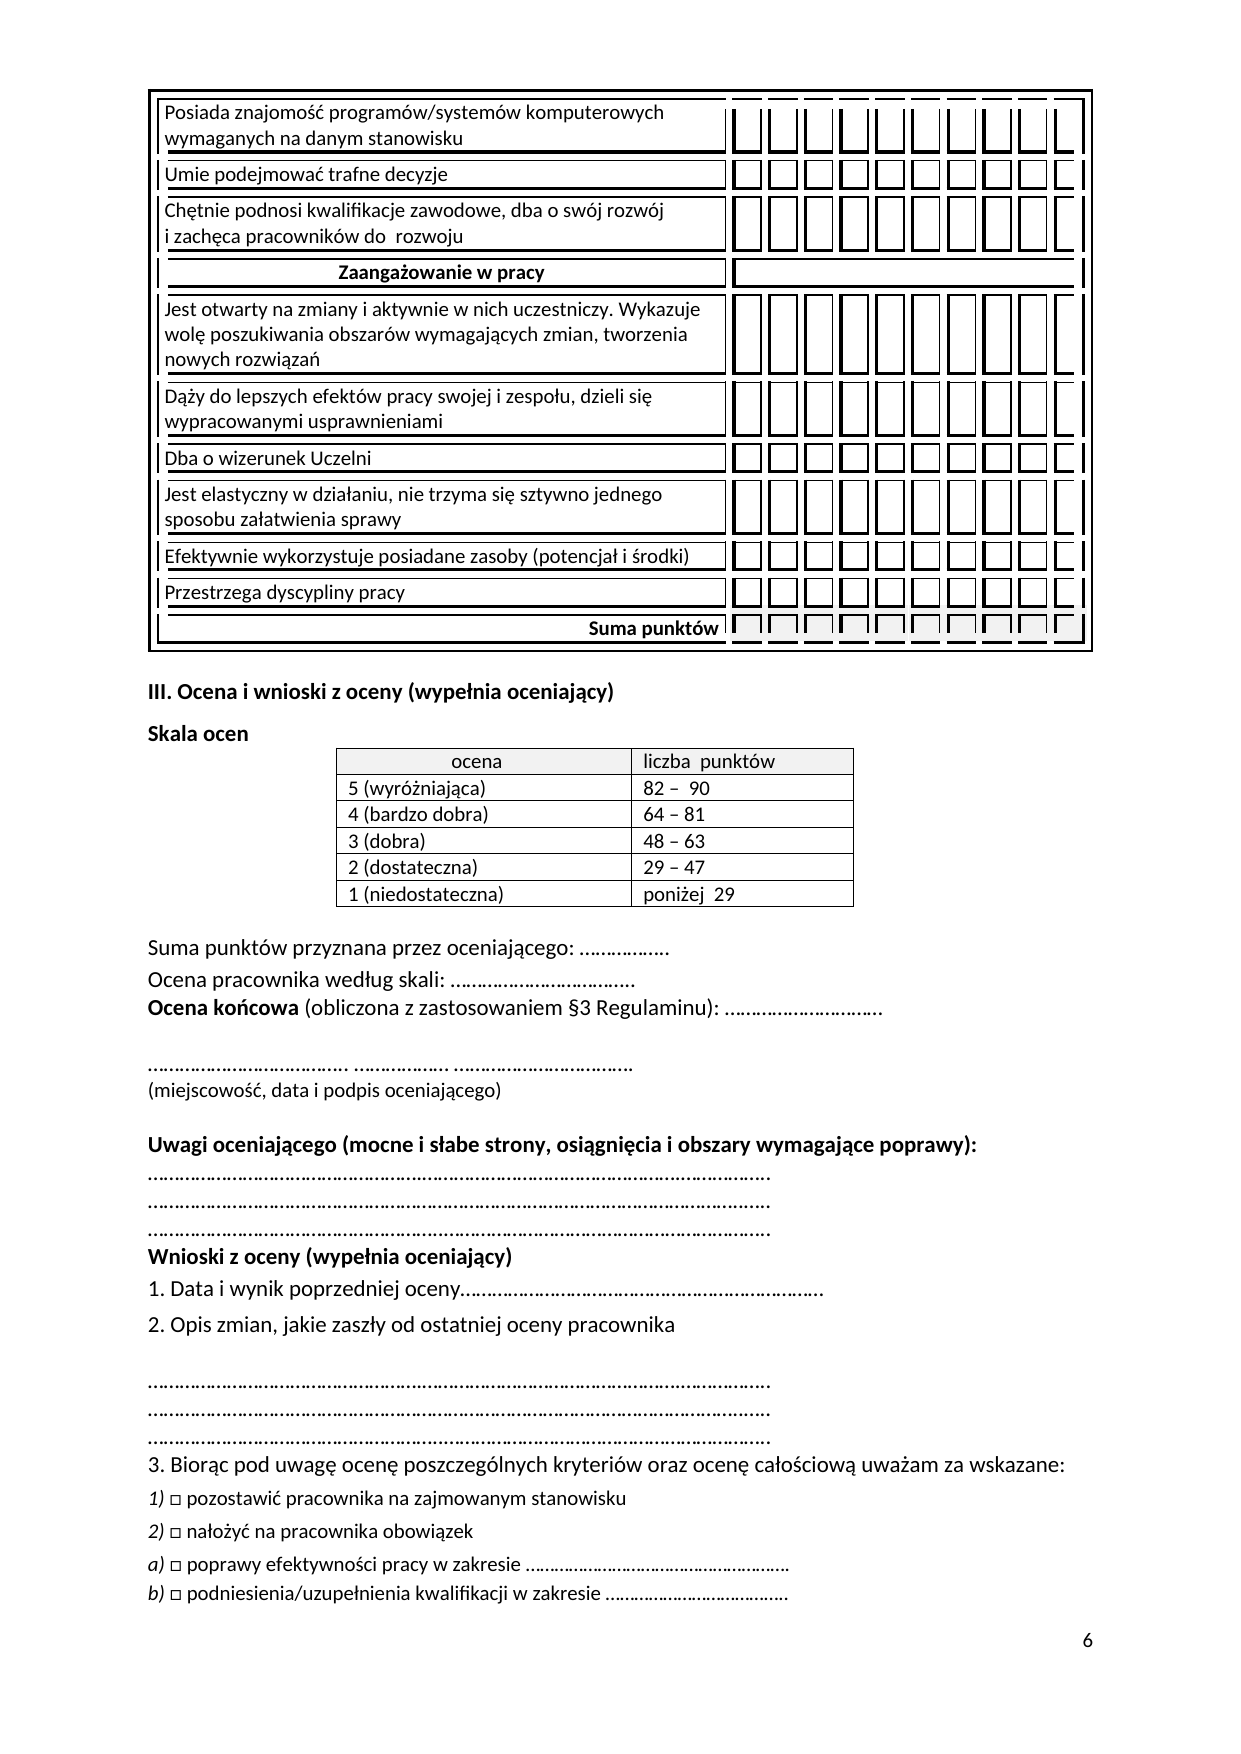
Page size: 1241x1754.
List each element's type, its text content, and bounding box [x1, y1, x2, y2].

table_cell [801, 605, 837, 641]
table_cell [980, 92, 1016, 150]
text 1) □ pozostawić pracownika na zajmowanym stanowisku [148, 1485, 1093, 1511]
table_cell [766, 434, 801, 470]
table_cell [1016, 150, 1051, 187]
table_cell [801, 470, 837, 532]
table_cell [1051, 285, 1087, 372]
table_cell [909, 605, 944, 641]
table_cell Jest otwarty na zmiany i aktywnie w nich uczestniczy. Wykazuje wolę poszukiwania obszarów wymagających zmian, tworzenia nowych rozwiązań [153, 285, 730, 372]
table_cell [766, 605, 801, 641]
table_cell [944, 187, 980, 248]
text 2) □ nałożyć na pracownika obowiązek [148, 1518, 1093, 1543]
table_cell Dąży do lepszych efektów pracy swojej i zespołu, dzieli się wypracowanymi usprawnieniami [153, 372, 730, 434]
table_cell 2 (dostateczna) [337, 854, 631, 880]
table_cell [980, 470, 1016, 532]
text Ocena pracownika według skali: …………………………….. [148, 965, 1093, 993]
table_cell [1016, 288, 1051, 372]
table_cell [730, 150, 766, 187]
table_cell [1051, 92, 1087, 150]
table_cell [801, 568, 837, 605]
text …………………………………………………………………………………………………..….. [148, 1186, 1093, 1214]
table_cell [766, 150, 801, 187]
table_cell [801, 532, 837, 568]
table_cell [766, 372, 801, 434]
table_cell [837, 150, 873, 187]
table_cell [730, 605, 766, 641]
table_cell [1016, 532, 1051, 568]
table_cell [980, 187, 1016, 248]
table_cell [766, 288, 801, 372]
table_cell [837, 434, 873, 470]
text Wnioski z oceny (wypełnia oceniający) [148, 1242, 1093, 1270]
table_cell [730, 470, 766, 532]
table_cell [980, 434, 1016, 470]
table_cell [944, 372, 980, 434]
table_cell [1051, 187, 1087, 248]
table_cell [944, 288, 980, 372]
table_cell [909, 532, 944, 568]
table_cell [730, 568, 766, 605]
table_cell [873, 150, 908, 187]
table_cell [1016, 187, 1051, 248]
table_cell [873, 372, 908, 434]
text III. Ocena i wnioski z oceny (wypełnia oceniający) [148, 677, 1093, 705]
table_cell [873, 568, 908, 605]
table_cell [944, 605, 980, 641]
table_cell Jest elastyczny w działaniu, nie trzyma się sztywno jednego sposobu załatwienia sprawy [153, 470, 730, 532]
table_cell [1016, 470, 1051, 532]
table_cell 4 (bardzo dobra) [337, 801, 631, 827]
table_cell poniżej 29 [632, 881, 853, 906]
table_cell [730, 92, 766, 150]
table_cell [980, 372, 1016, 434]
table_cell 1 (niedostateczna) [337, 881, 631, 906]
table_cell [1051, 605, 1087, 641]
table_cell [837, 187, 873, 248]
table_cell [909, 568, 944, 605]
table_cell [1051, 532, 1087, 568]
table_cell 29 – 47 [632, 854, 853, 880]
table_cell [1051, 568, 1087, 605]
table_cell [801, 187, 837, 248]
table_cell [909, 150, 944, 187]
text ………………………………………………..…………………………………………………….. [148, 1422, 1093, 1450]
text …………………………………………………………………………………………………..….. [148, 1394, 1093, 1422]
table_cell Efektywnie wykorzystuje posiadane zasoby (potencjał i środki) [153, 532, 730, 568]
text Suma punktów przyznana przez oceniającego: …………….. [148, 933, 1093, 961]
table_cell [873, 434, 908, 470]
table_cell [801, 372, 837, 434]
table_cell Umie podejmować trafne decyzje [153, 150, 730, 187]
table_cell [909, 372, 944, 434]
table_cell 82 – 90 [632, 775, 853, 800]
table_cell [944, 150, 980, 187]
table_cell [766, 568, 801, 605]
table_cell [837, 92, 873, 150]
table_cell Posiada znajomość programów/systemów komputerowych wymaganych na danym stanowisku [153, 92, 730, 150]
table_cell [1016, 568, 1051, 605]
table_cell 3 (dobra) [337, 828, 631, 853]
table_cell [1051, 150, 1087, 187]
table_cell [837, 470, 873, 532]
table_cell [837, 372, 873, 434]
table_cell [909, 187, 944, 248]
table_cell Dba o wizerunek Uczelni [153, 434, 730, 470]
table_cell [837, 605, 873, 641]
table_cell 64 – 81 [632, 801, 853, 827]
table_cell [1016, 434, 1051, 470]
table_cell [944, 568, 980, 605]
table_cell [873, 92, 908, 150]
table_cell [1016, 92, 1051, 150]
table_cell [1051, 470, 1087, 532]
table_cell [909, 434, 944, 470]
table_cell [837, 568, 873, 605]
table_cell [873, 470, 908, 532]
table_cell [909, 470, 944, 532]
table_header liczba punktów [632, 749, 853, 774]
table_cell [1016, 605, 1051, 641]
table_cell [766, 532, 801, 568]
table_cell [801, 434, 837, 470]
table_cell [837, 288, 873, 372]
table_cell [801, 150, 837, 187]
table_cell [980, 568, 1016, 605]
table_cell [730, 372, 766, 434]
table_cell [801, 92, 837, 150]
text Uwagi oceniającego (mocne i słabe strony, osiągnięcia i obszary wymagające poprawy): [148, 1130, 1093, 1158]
table_cell Suma punktów [153, 605, 730, 641]
table_cell [766, 187, 801, 248]
table_cell [873, 605, 908, 641]
table_cell 48 – 63 [632, 828, 853, 853]
table_cell [873, 532, 908, 568]
table_cell [944, 92, 980, 150]
text Ocena końcowa (obliczona z zastosowaniem §3 Regulaminu): ………………………… [148, 993, 1093, 1021]
text ……………………………….. ……………… ……………………………. [148, 1049, 1093, 1077]
text (miejscowość, data i podpis oceniającego) [148, 1077, 1093, 1102]
table_cell [766, 470, 801, 532]
table_cell 5 (wyróżniająca) [337, 775, 631, 800]
table_cell Zaangażowanie w pracy [153, 249, 730, 285]
table_cell [730, 187, 766, 248]
text …………………………………………….………………………………………….…………….. [148, 1366, 1093, 1394]
text Skala ocen [148, 719, 1093, 747]
table_cell [944, 532, 980, 568]
table_cell [909, 92, 944, 150]
text 3. Biorąc pod uwagę ocenę poszczególnych kryteriów oraz ocenę całościową uważam za wskazane: [148, 1450, 1093, 1478]
table_cell [944, 470, 980, 532]
text 2. Opis zmian, jakie zaszły od ostatniej oceny pracownika [148, 1310, 1093, 1338]
table_cell [766, 92, 801, 150]
table_cell [980, 150, 1016, 187]
table_cell [1051, 372, 1087, 434]
text b) □ podniesienia/uzupełnienia kwalifikacji w zakresie ……………………………….. [148, 1580, 1093, 1605]
text ………………………………………………..…………………………………………………….. [148, 1214, 1093, 1242]
table_cell Przestrzega dyscypliny pracy [153, 568, 730, 605]
text 1. Data i wynik poprzedniej oceny…………………………………………………………… [148, 1274, 1093, 1303]
table_cell [980, 288, 1016, 372]
table_cell [873, 288, 908, 372]
table_cell [837, 532, 873, 568]
table_cell [873, 187, 908, 248]
table_cell [909, 288, 944, 372]
table_cell [944, 434, 980, 470]
table_cell [730, 532, 766, 568]
text a) □ poprawy efektywności pracy w zakresie ………………………………………………. [148, 1551, 1093, 1576]
table_cell [980, 605, 1016, 641]
table_cell [1051, 434, 1087, 470]
table_cell [730, 434, 766, 470]
text …………………………………………….………………………………………….…………….. [148, 1158, 1093, 1186]
table_cell [801, 288, 837, 372]
table_cell [730, 285, 766, 372]
table_header ocena [337, 749, 631, 774]
table_cell [730, 249, 1087, 285]
table_cell [1016, 372, 1051, 434]
table_cell Chętnie podnosi kwalifikacje zawodowe, dba o swój rozwój i zachęca pracowników do rozwoju [153, 187, 730, 248]
table_cell [980, 532, 1016, 568]
